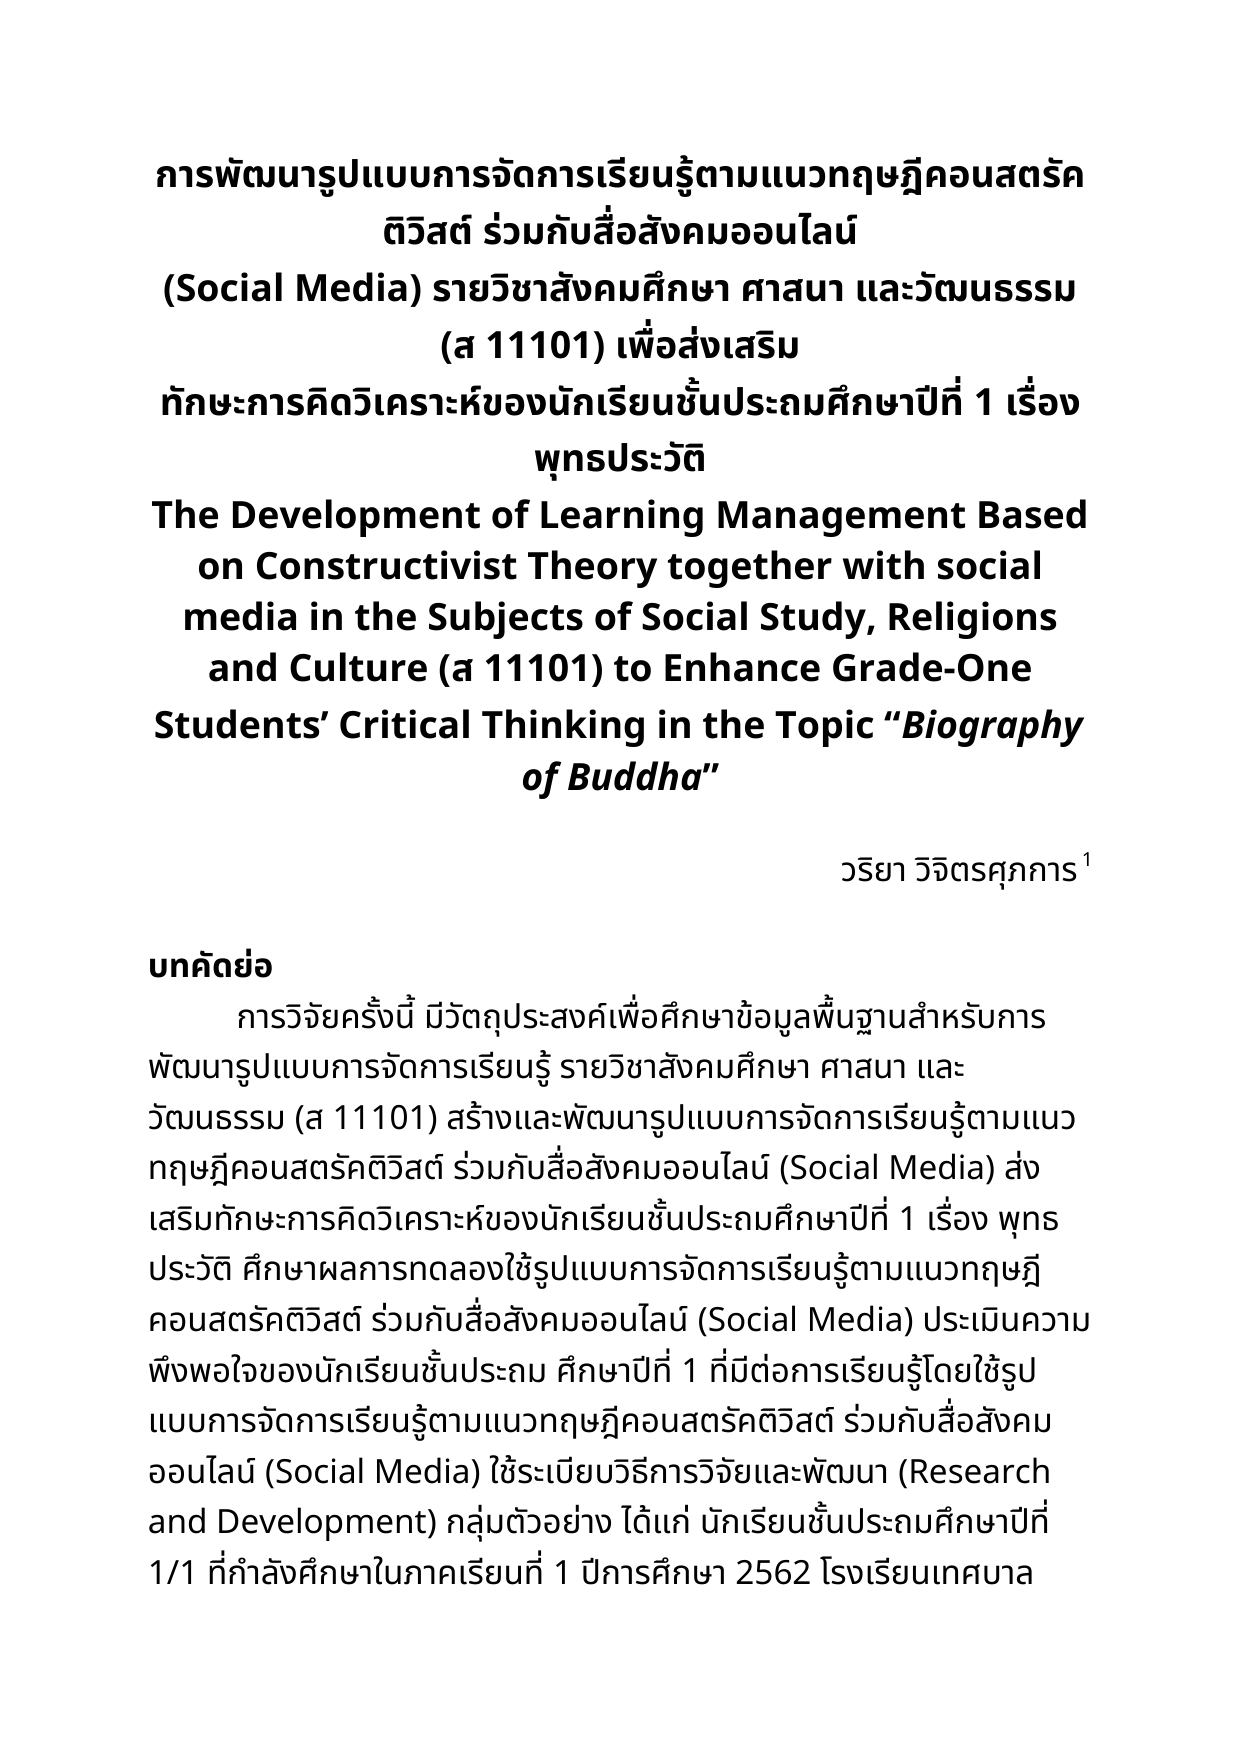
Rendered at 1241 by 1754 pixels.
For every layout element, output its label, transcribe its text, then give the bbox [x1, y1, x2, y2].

text ทักษะการคิดวิเคราะห์ของนักเรียนชั้นประถมศึกษาปีที่ 1 เรื่อง พุทธประวัติ [148, 375, 1092, 489]
text The Development of Learning Management Based on Constructivist Theory together with social media in the Subjects of Social Study, Religions and Culture (ส 11101) to Enhance Grade-One Students’ Critical Thinking in the Topic “Biography of Buddha” [148, 489, 1092, 801]
text การพัฒนารูปแบบการจัดการเรียนรู้ตามแนวทฤษฎีคอนสตรัคติวิสต์ ร่วมกับสื่อสังคมออนไลน์ [148, 148, 1092, 261]
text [148, 993, 1092, 1599]
text (Social Media) รายวิชาสังคมศึกษา ศาสนา และวัฒนธรรม (ส 11101) เพื่อส่งเสริม [148, 261, 1092, 375]
text บทคัดย่อ [148, 942, 1092, 993]
text วริยา วิจิตรศุภการ1 [148, 846, 1092, 897]
